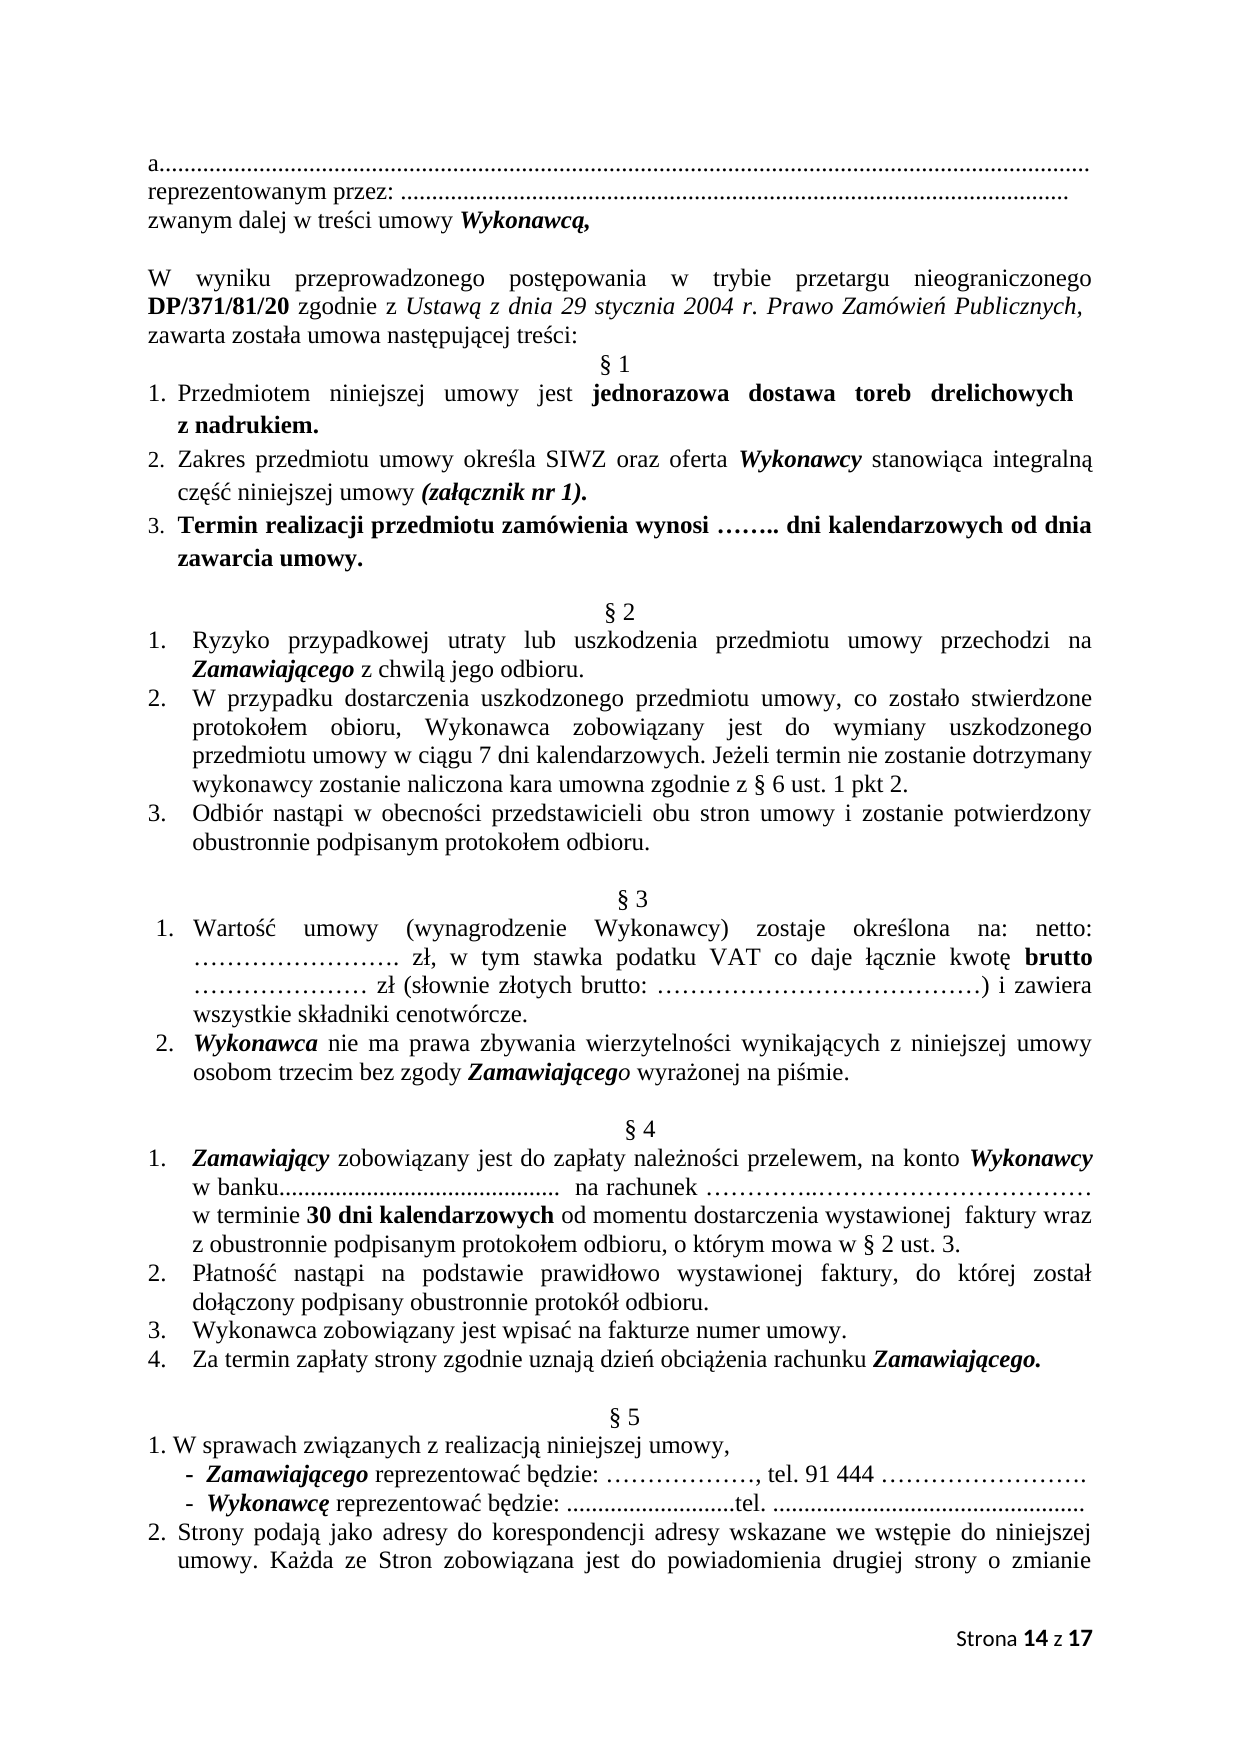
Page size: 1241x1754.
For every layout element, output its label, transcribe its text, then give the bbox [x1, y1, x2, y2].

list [148, 1517, 1093, 1574]
list Za termin zapłaty strony zgodnie uznają dzień obciążenia rachunku Zamawiającego. [148, 1344, 1093, 1373]
list Zamawiający zobowiązany jest do zapłaty należności przelewem, na konto Wykonawcy w banku............................................. na rachunek …………..…………………………… w terminie 30 dni kalendarzowych od momentu dostarczenia wystawionej faktury wraz z obustronnie podpisanym protokołem odbioru, o którym mowa w § 2 ust. 3. [148, 1143, 1093, 1258]
list Płatność nastąpi na podstawie prawidłowo wystawionej faktury, do której został dołączony podpisany obustronnie protokół odbioru. [148, 1258, 1093, 1315]
text § 3 [598, 884, 1093, 913]
list Wykonawca nie ma prawa zbywania wierzytelności wynikających z niniejszej umowy osobom trzecim bez zgody Zamawiającego wyrażonej na piśmie. [155, 1028, 1093, 1085]
list Ryzyko przypadkowej utraty lub uszkodzenia przedmiotu umowy przechodzi na Zamawiającego z chwilą jego odbioru. [148, 625, 1093, 683]
text - Zamawiającego reprezentować będzie: ………………, tel. 91 444 ……………………. [148, 1459, 1093, 1488]
list Termin realizacji przedmiotu zamówienia wynosi …….. dni kalendarzowych od dnia zawarcia umowy. [148, 510, 1093, 571]
list Przedmiotem niniejszej umowy jest jednorazowa dostawa toreb drelichowych z nadrukiem. [148, 378, 1093, 439]
text 1. W sprawach związanych z realizacją niniejszej umowy, [148, 1430, 1093, 1459]
list W przypadku dostarczenia uszkodzonego przedmiotu umowy, co zostało stwierdzone protokołem obioru, Wykonawca zobowiązany jest do wymiany uszkodzonego przedmiotu umowy w ciągu 7 dni kalendarzowych. Jeżeli termin nie zostanie dotrzymany wykonawcy zostanie naliczona kara umowna zgodnie z § 6 ust. 1 pkt 2. [148, 683, 1093, 798]
text - Wykonawcę reprezentować będzie: ...........................tel. .................................................. [148, 1488, 1093, 1517]
text zwanym dalej w treści umowy Wykonawcą, [148, 205, 1093, 234]
text § 1 [155, 349, 1093, 378]
text W wyniku przeprowadzonego postępowania w trybie przetargu nieograniczonego DP/371/81/20 zgodnie z Ustawą z dnia 29 stycznia 2004 r. Prawo Zamówień Publicznych, zawarta została umowa następującej treści: [148, 263, 1093, 349]
text reprezentowanym przez: ........................................................................................................... [148, 176, 1093, 205]
text § 4 [155, 1114, 1093, 1143]
list Odbiór nastąpi w obecności przedstawicieli obu stron umowy i zostanie potwierdzony obustronnie podpisanym protokołem odbioru. [148, 798, 1093, 855]
text § 2 [148, 597, 1093, 625]
text § 5 [155, 1402, 1093, 1430]
list Wartość umowy (wynagrodzenie Wykonawcy) zostaje określona na: netto: ……………………. zł, w tym stawka podatku VAT co daje łącznie kwotę brutto ………………… zł (słownie złotych brutto: …………………………………) i zawiera wszystkie składniki cenotwórcze. [155, 913, 1093, 1028]
list Zakres przedmiotu umowy określa SIWZ oraz oferta Wykonawcy stanowiąca integralną część niniejszej umowy (załącznik nr 1). [148, 444, 1093, 505]
list Wykonawca zobowiązany jest wpisać na fakturze numer umowy. [148, 1315, 1093, 1344]
text a..................................................................................................................................................... [148, 148, 1093, 176]
